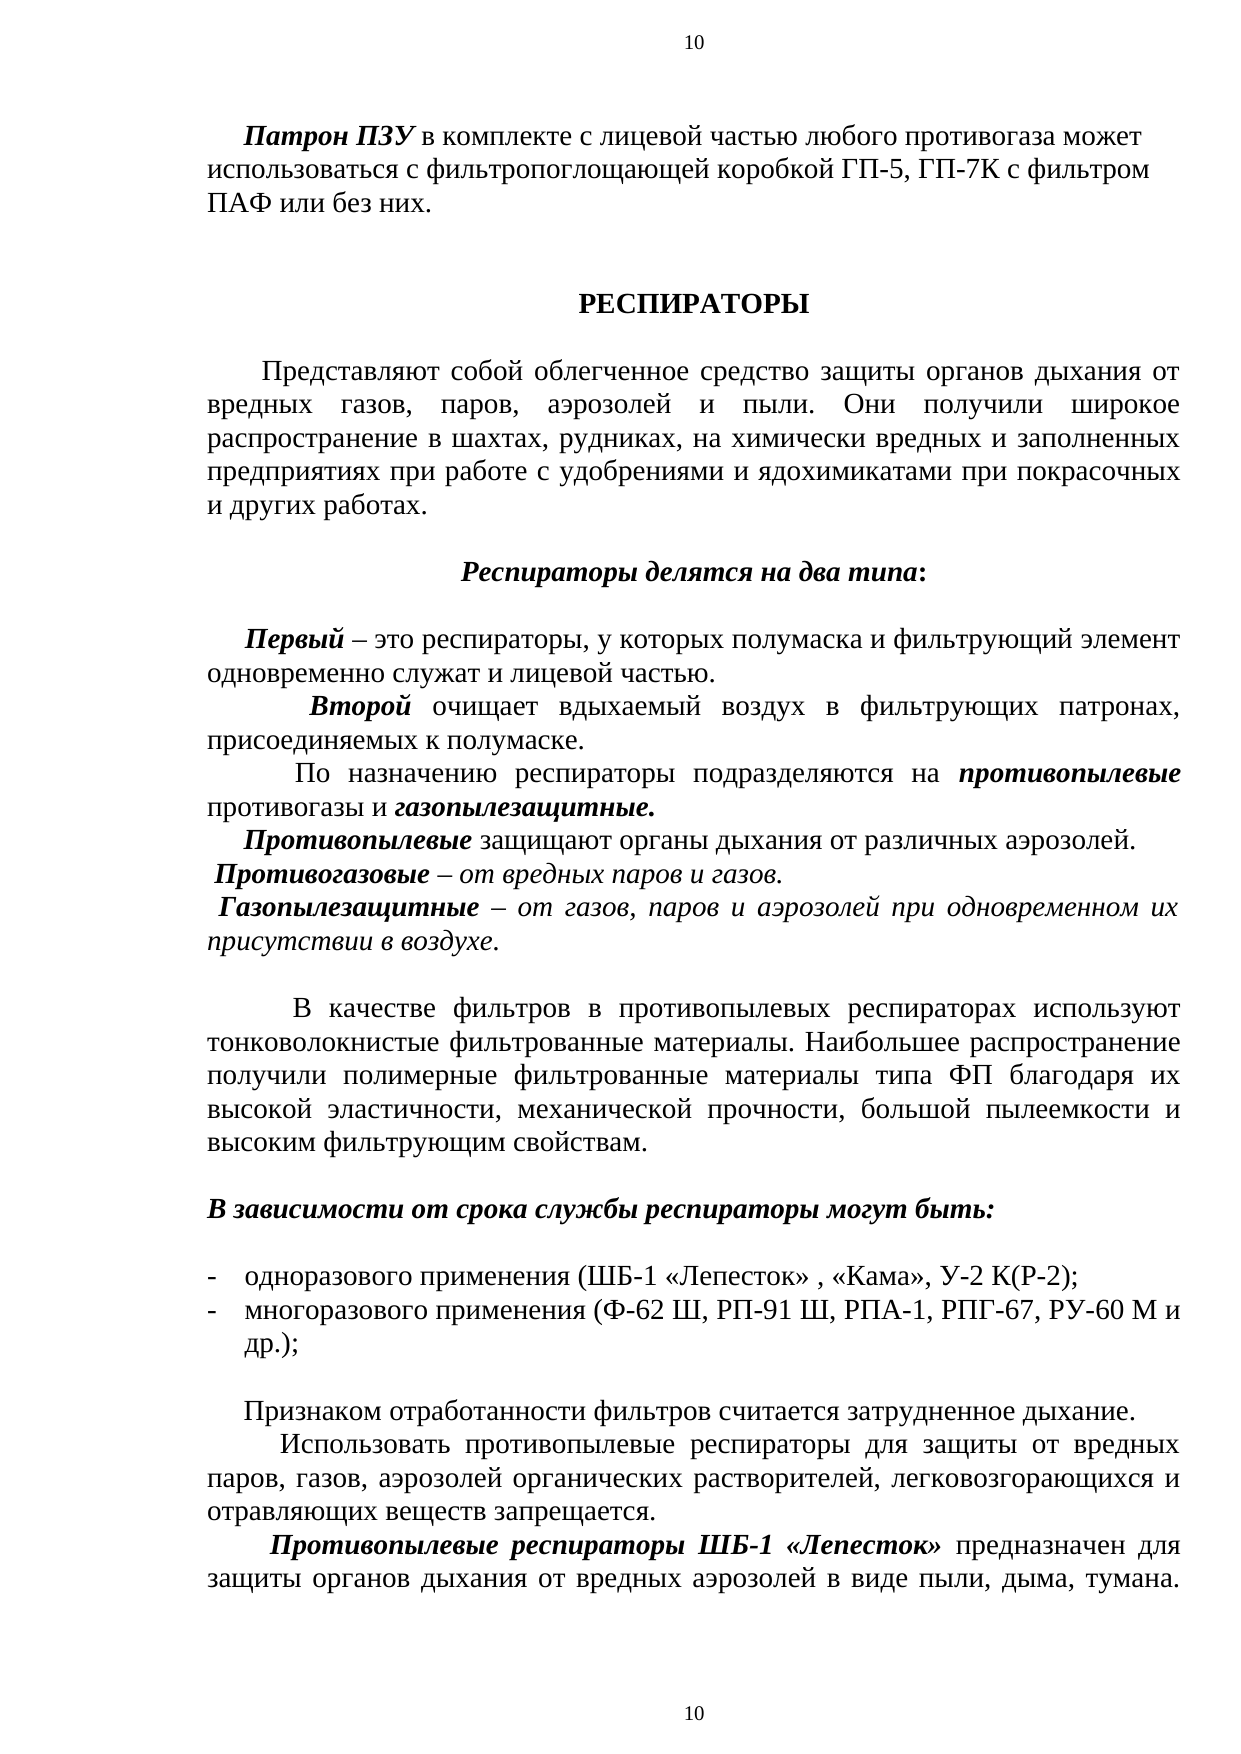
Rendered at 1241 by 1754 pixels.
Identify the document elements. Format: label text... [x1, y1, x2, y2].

text Патрон ПЗУ в комплекте с лицевой частью любого противогаза может использоваться с фильтропоглощающей коробкой ГП-5, ГП-7К с фильтром ПАФ или без них. [207, 118, 1181, 219]
list одноразового применения (ШБ-1 «Лепесток» , «Кама», У-2 К(Р-2); [207, 1258, 1181, 1292]
text Противогазовые – от вредных паров и газов. [207, 856, 1181, 889]
text Газопылезащитные – от газов, паров и аэрозолей при одновременном их присутствии в воздухе. [207, 889, 1181, 957]
text Использовать противопылевые респираторы для защиты от вредных паров, газов, аэрозолей органических растворителей, легковозгорающихся и отравляющих веществ запрещается. [207, 1426, 1181, 1527]
text Второй очищает вдыхаемый воздух в фильтрующих патронах, присоединяемых к полумаске. [207, 688, 1181, 755]
text В качестве фильтров в противопылевых респираторах используют тонковолокнистые фильтрованные материалы. Наибольшее распространение получили полимерные фильтрованные материалы типа ФП благодаря их высокой эластичности, механической прочности, большой пылеемкости и высоким фильтрующим свойствам. [207, 990, 1181, 1158]
text Респираторы делятся на два типа: [207, 554, 1181, 588]
text Представляют собой облегченное средство защиты органов дыхания от вредных газов, паров, аэрозолей и пыли. Они получили широкое распространение в шахтах, рудниках, на химически вредных и заполненных предприятиях при работе с удобрениями и ядохимикатами при покрасочных и других работах. [207, 353, 1181, 521]
list многоразового применения (Ф-62 Ш, РП-91 Ш, РПА-1, РПГ-67, РУ- и др.); [207, 1292, 1181, 1359]
text По назначению респираторы подразделяются на противопылевые противогазы и газопылезащитные. [207, 755, 1181, 822]
text В зависимости от срока службы респираторы могут быть: [207, 1191, 1181, 1225]
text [207, 1527, 1181, 1594]
text Признаком отработанности фильтров считается затрудненное дыхание. [207, 1393, 1181, 1426]
text Противопылевые защищают органы дыхания от различных аэрозолей. [207, 822, 1181, 856]
text Первый – это респираторы, у которых полумаска и фильтрующий элемент одновременно служат и лицевой частью. [207, 621, 1181, 688]
subtitle РЕСПИРАТОРЫ [207, 286, 1181, 319]
